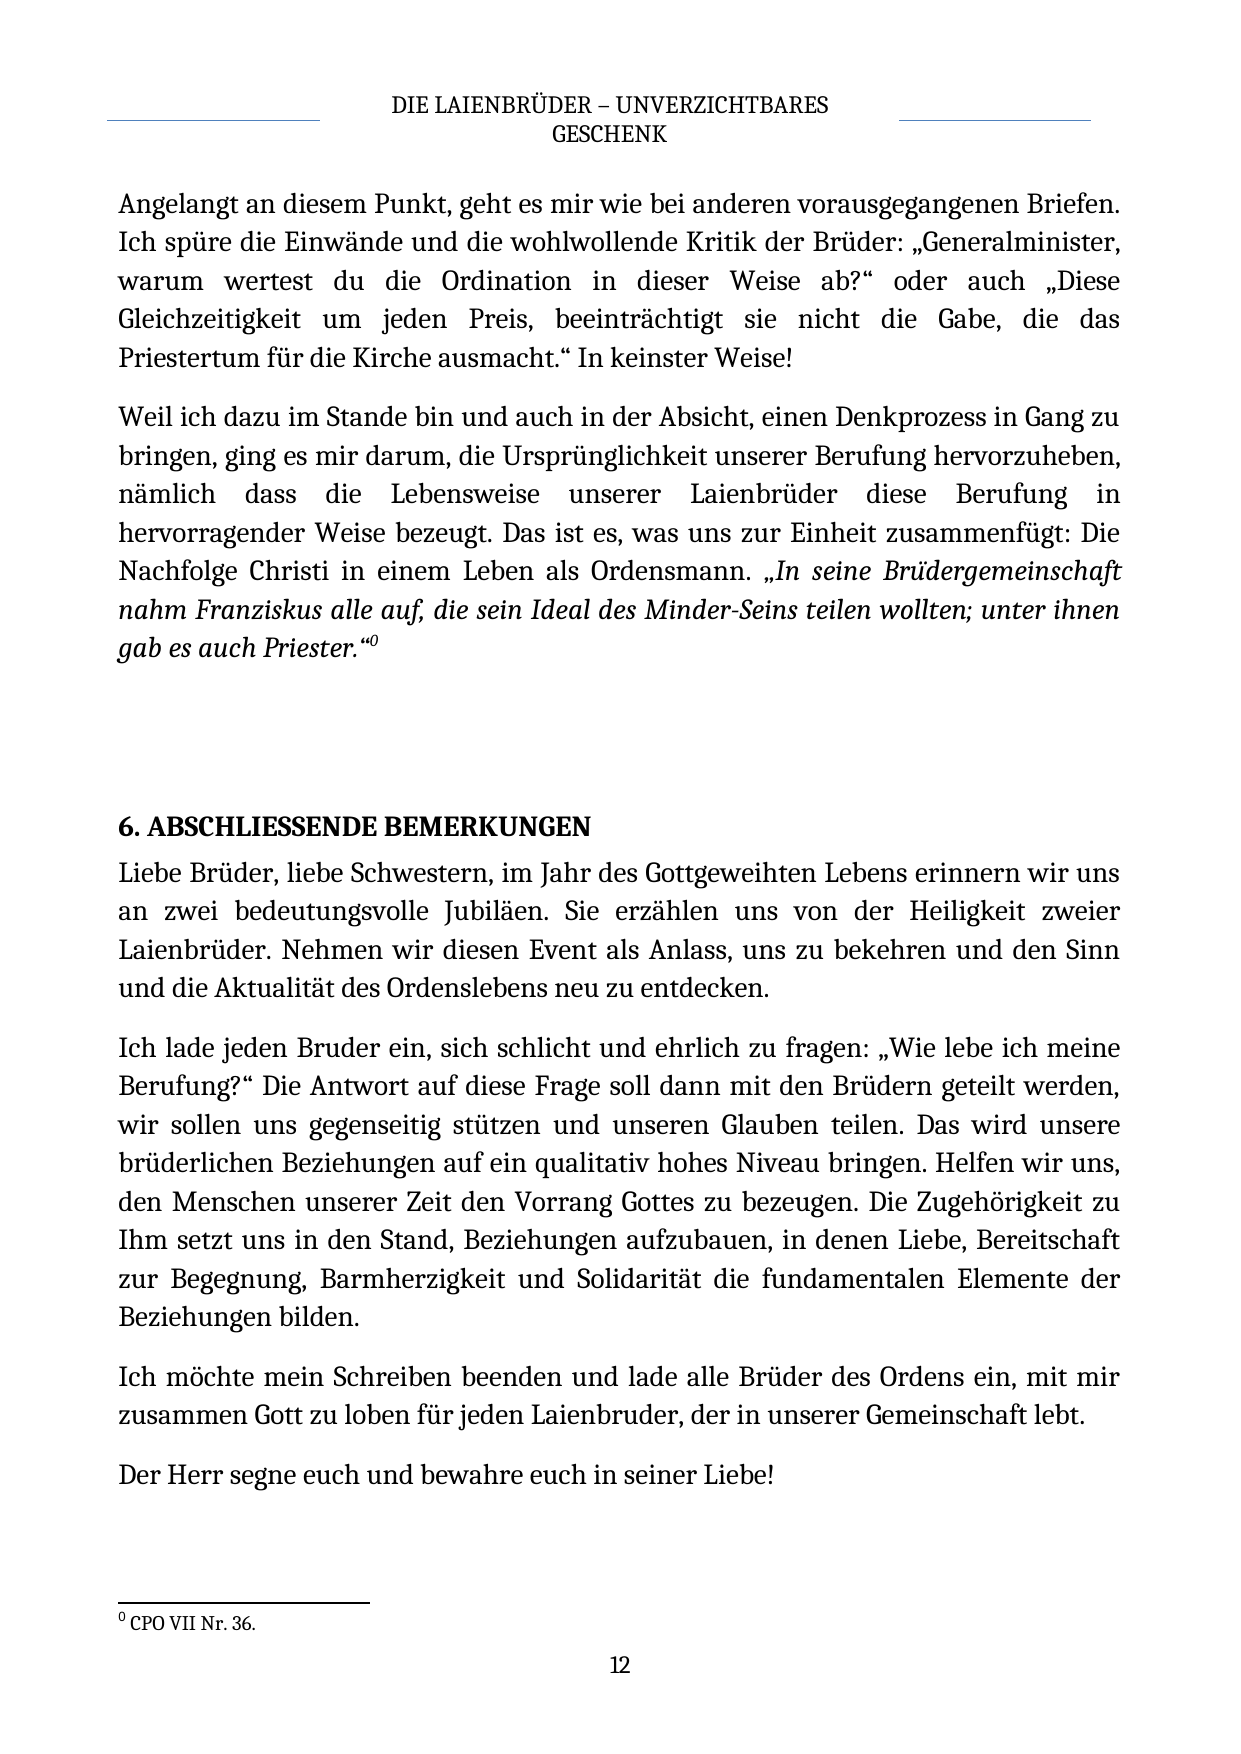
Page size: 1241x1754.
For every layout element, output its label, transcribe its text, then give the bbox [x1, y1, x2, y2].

text Der Herr segne euch und bewahre euch in seiner Liebe! [118, 1458, 1122, 1491]
subtitle 6. ABSCHLIESSENDE BEMERKUNGEN [118, 810, 1122, 843]
text Weil ich dazu im Stande bin und auch in der Absicht, einen Denkprozess in Gang zu bringen, ging es mir darum, die Ursprünglichkeit unserer Berufung hervorzuheben, nämlich dass die Lebensweise unserer Laienbrüder diese Berufung in hervorragender Weise bezeugt. Das ist es, was uns zur Einheit zusammenfügt: Die Nachfolge Christi in einem Leben als Ordensmann. „In seine Brüdergemeinschaft nahm Franziskus alle auf, die sein Ideal des Minder-Seins teilen wollten; unter ihnen gab es auch Priester.“ [118, 400, 1122, 665]
text Ich lade jeden Bruder ein, sich schlicht und ehrlich zu fragen: „Wie lebe ich meine Berufung?“ Die Antwort auf diese Frage soll dann mit den Brüdern geteilt werden, wir sollen uns gegenseitig stützen und unseren Glauben teilen. Das wird unsere brüderlichen Beziehungen auf ein qualitativ hohes Niveau bringen. Helfen wir uns, den Menschen unserer Zeit den Vorrang Gottes zu bezeugen. Die Zugehörigkeit zu Ihm setzt uns in den Stand, Beziehungen aufzubauen, in denen Liebe, Bereitschaft zur Begegnung, Barmherzigkeit und Solidarität die fundamentalen Elemente der Beziehungen bilden. [118, 1031, 1122, 1334]
text Ich möchte mein Schreiben beenden und lade alle Brüder des Ordens ein, mit mir zusammen Gott zu loben für jeden Laienbruder, der in unserer Gemeinschaft lebt. [118, 1360, 1122, 1432]
text Liebe Brüder, liebe Schwestern, im Jahr des Gottgeweihten Lebens erinnern wir uns an zwei bedeutungsvolle Jubiläen. Sie erzählen uns von der Heiligkeit zweier Laienbrüder. Nehmen wir diesen Event als Anlass, uns zu bekehren und den Sinn und die Aktualität des Ordenslebens neu zu entdecken. [118, 856, 1122, 1005]
text Angelangt an diesem Punkt, geht es mir wie bei anderen vorausgegangenen Briefen. Ich spüre die Einwände und die wohlwollende Kritik der Brüder: „Generalminister, warum wertest du die Ordination in dieser Weise ab?“ oder auch „Diese Gleichzeitigkeit um jeden Preis, beeinträchtigt sie nicht die Gabe, die das Priestertum für die Kirche ausmacht.“ In keinster Weise! [118, 148, 1122, 374]
